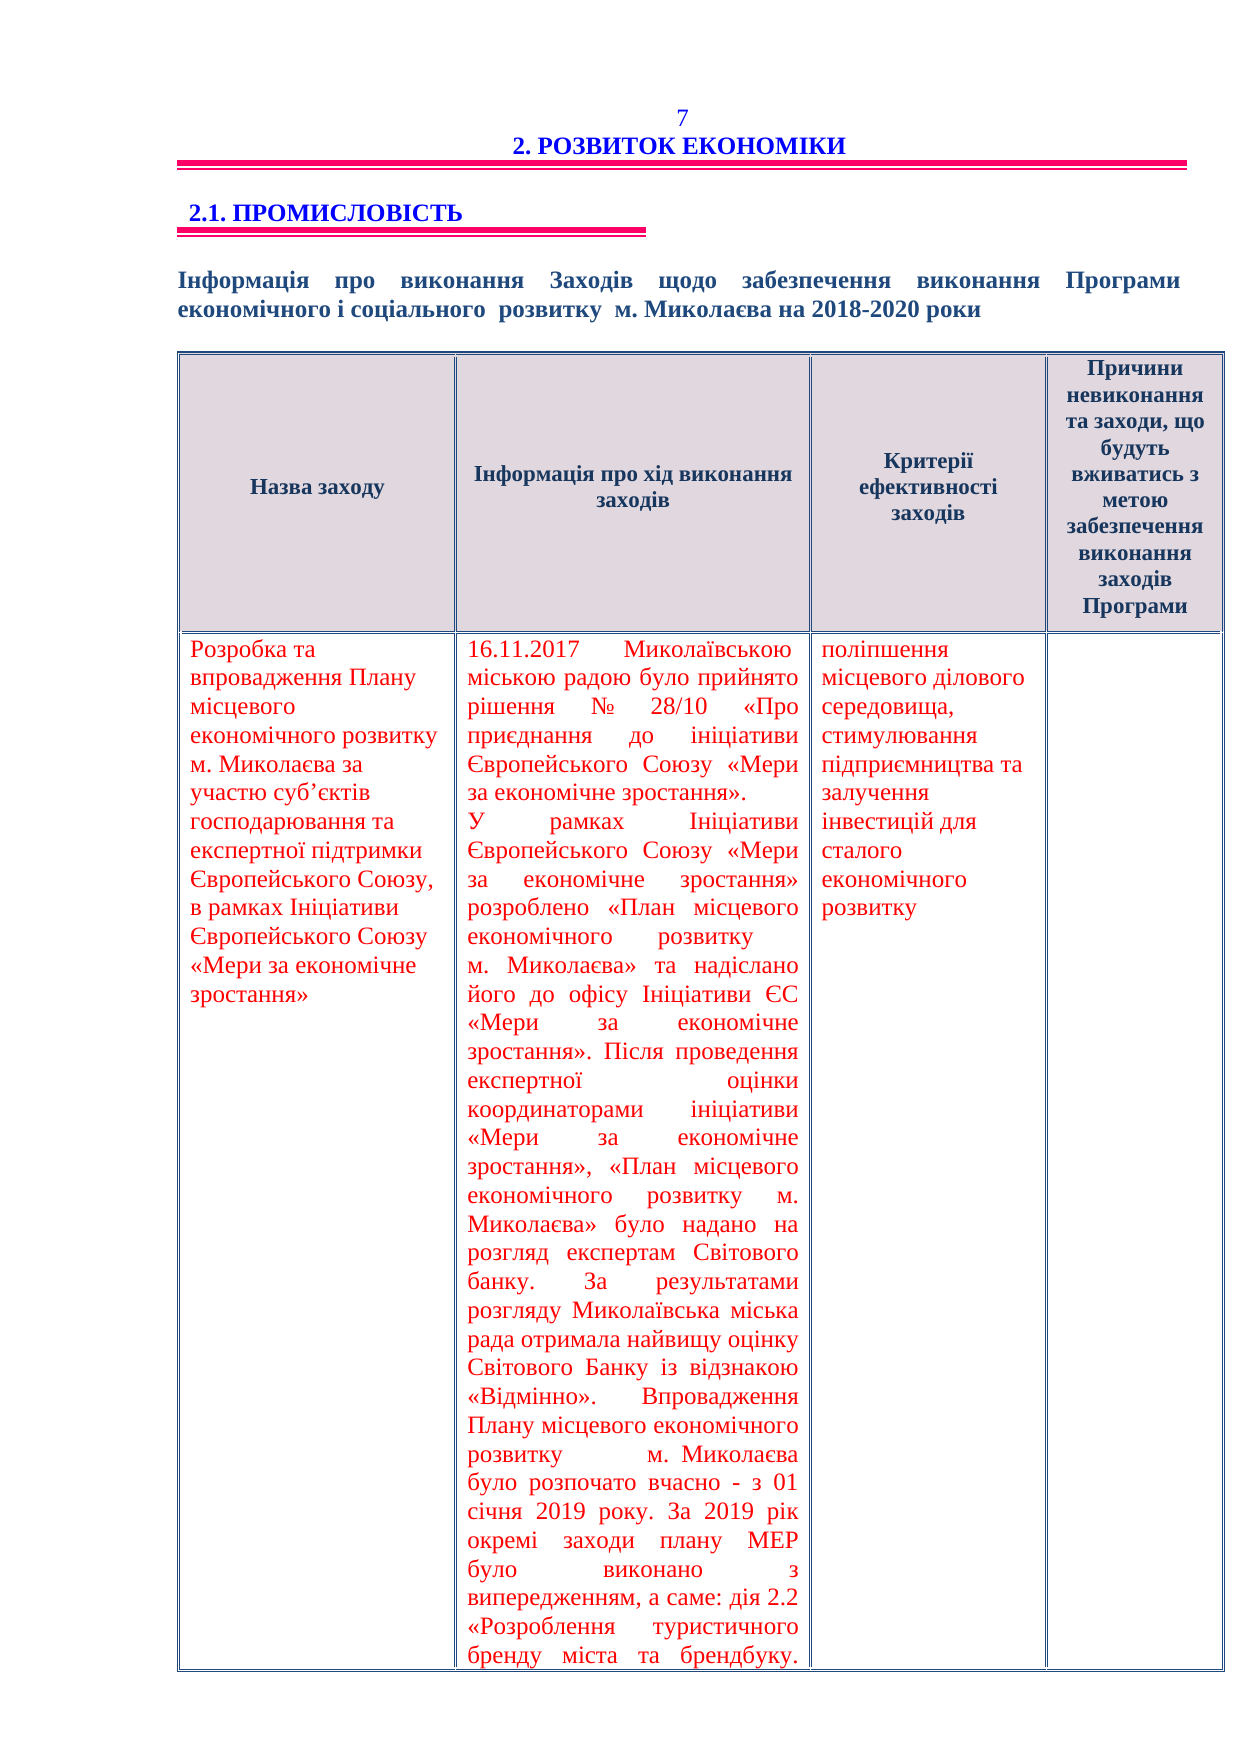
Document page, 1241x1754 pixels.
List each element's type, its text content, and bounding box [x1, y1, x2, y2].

table_header Причини невиконання та заходи, що будуть вживатись з метою забезпечення виконання заходів Програми [1046, 355, 1222, 631]
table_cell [456, 634, 810, 1669]
table_cell [1046, 631, 1222, 1669]
table_header 2.1. ПРОМИСЛОВІСТЬ [177, 198, 646, 227]
table_header Назва заходу [180, 353, 456, 631]
table_header Інформація про хід виконання заходів [456, 355, 810, 631]
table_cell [810, 634, 1046, 1669]
table_header Критерії ефективності заходів [810, 355, 1046, 631]
text Інформація про виконання Заходів щодо забезпечення виконання Програми економічного і соціального розвитку м. Миколаєва на 2018-2020 роки [177, 265, 1187, 323]
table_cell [180, 631, 456, 1669]
table_header 2. РОЗВИТОК ЕКОНОМІКИ [177, 131, 1187, 160]
